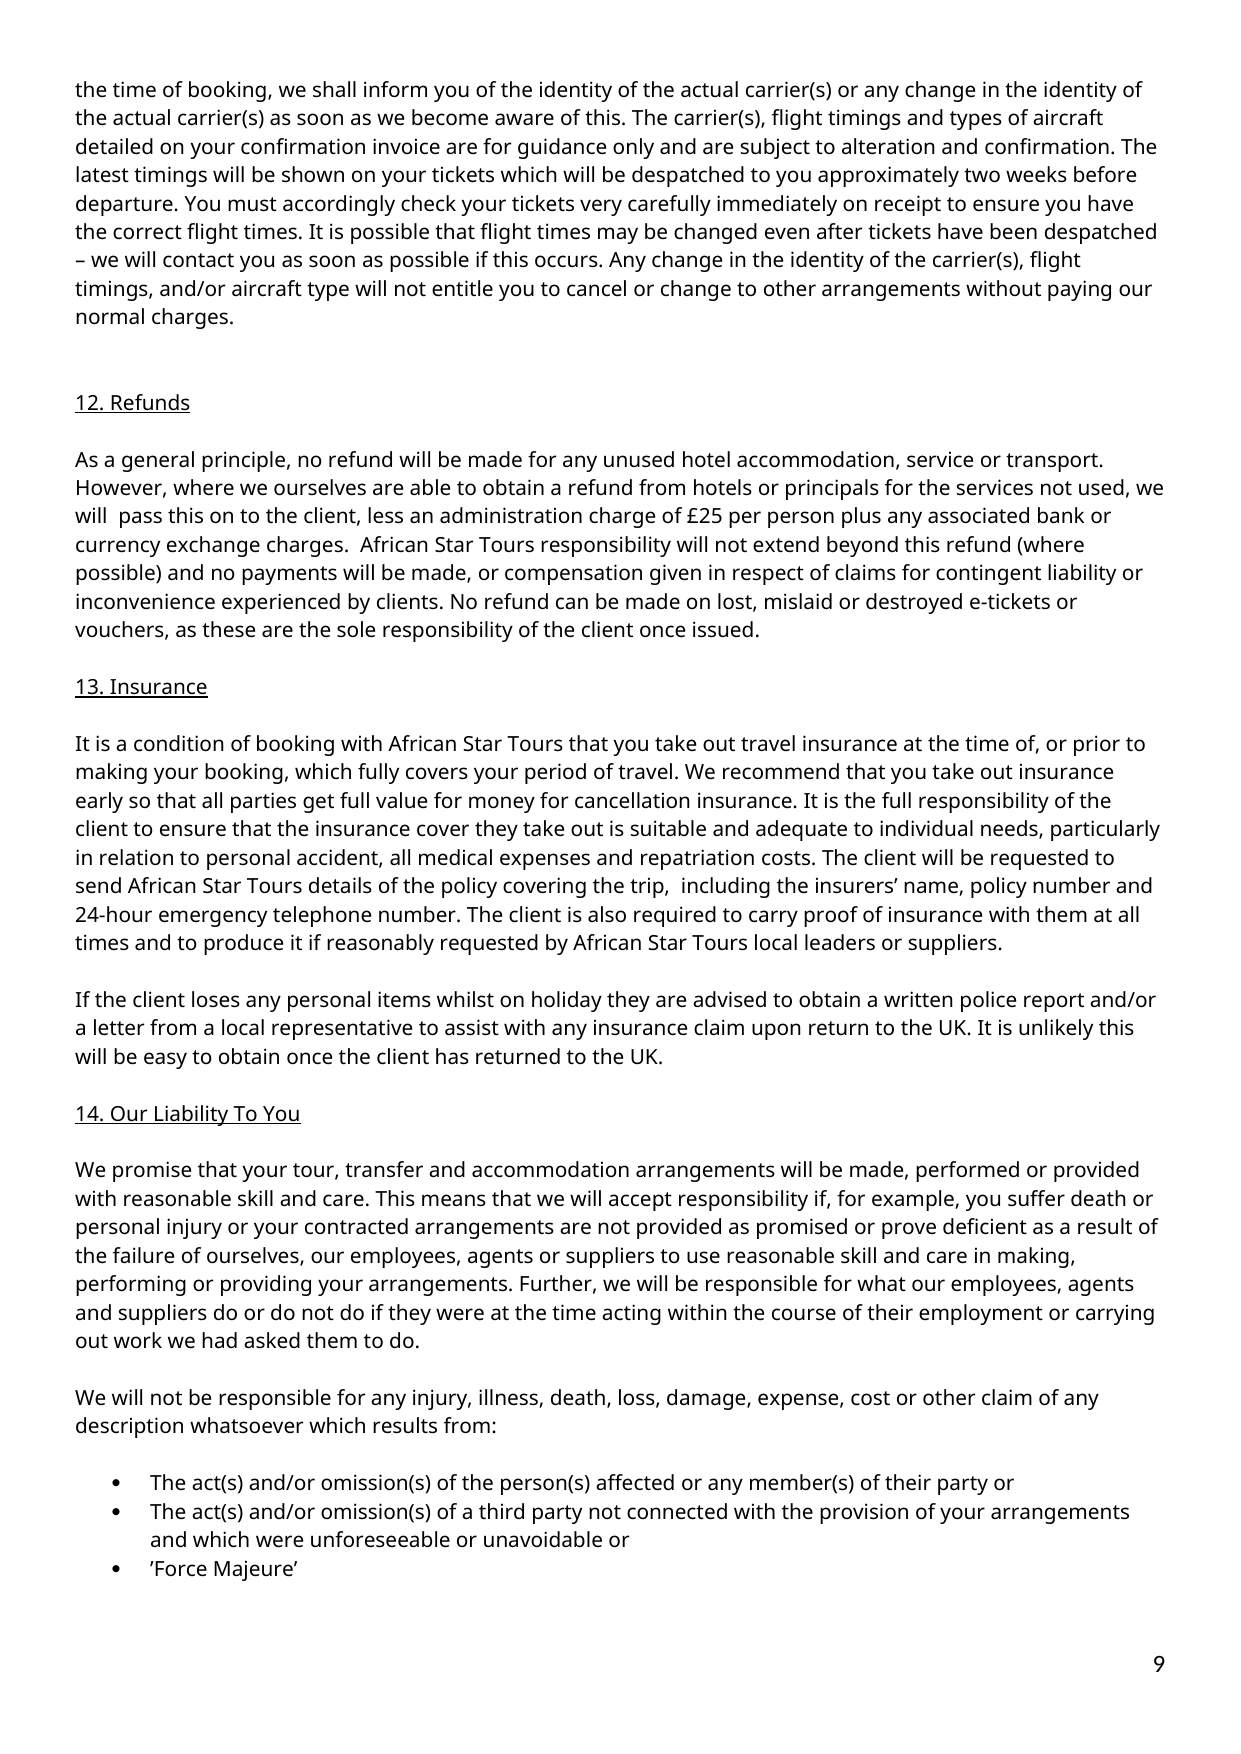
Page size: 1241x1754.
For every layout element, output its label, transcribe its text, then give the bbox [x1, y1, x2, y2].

text 12. Refunds [75, 388, 1165, 416]
text It is a condition of booking with African Star Tours that you take out travel insurance at the time of, or prior to making your booking, which fully covers your period of travel. We recommend that you take out insurance early so that all parties get full value for money for cancellation insurance. It is the full responsibility of the client to ensure that the insurance cover they take out is suitable and adequate to individual needs, particularly in relation to personal accident, all medical expenses and repatriation costs. The client will be requested to send African Star Tours details of the policy covering the trip, including the insurers’ name, policy number and 24-hour emergency telephone number. The client is also required to carry proof of insurance with them at all times and to produce it if reasonably requested by African Star Tours local leaders or suppliers. [75, 729, 1165, 957]
list The act(s) and/or omission(s) of the person(s) affected or any member(s) of their party or [112, 1468, 1165, 1497]
list The act(s) and/or omission(s) of a third party not connected with the provision of your arrangements and which were unforeseeable or unavoidable or [112, 1497, 1165, 1554]
text 14. Our Liability To You [75, 1099, 1165, 1127]
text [75, 75, 1165, 331]
text If the client loses any personal items whilst on holiday they are advised to obtain a written police report and/or a letter from a local representative to assist with any insurance claim upon return to the UK. It is unlikely this will be easy to obtain once the client has returned to the UK. [75, 985, 1165, 1070]
text We promise that your tour, transfer and accommodation arrangements will be made, performed or provided with reasonable skill and care. This means that we will accept responsibility if, for example, you suffer death or personal injury or your contracted arrangements are not provided as promised or prove deficient as a result of the failure of ourselves, our employees, agents or suppliers to use reasonable skill and care in making, performing or providing your arrangements. Further, we will be responsible for what our employees, agents and suppliers do or do not do if they were at the time acting within the course of their employment or carrying out work we had asked them to do. [75, 1156, 1165, 1355]
text As a general principle, no refund will be made for any unused hotel accommodation, service or transport. However, where we ourselves are able to obtain a refund from hotels or principals for the services not used, we will pass this on to the client, less an administration charge of £25 per person plus any associated bank or currency exchange charges. African Star Tours responsibility will not extend beyond this refund (where possible) and no payments will be made, or compensation given in respect of claims for contingent liability or inconvenience experienced by clients. No refund can be made on lost, mislaid or destroyed e-tickets or vouchers, as these are the sole responsibility of the client once issued. [75, 445, 1165, 644]
text We will not be responsible for any injury, illness, death, loss, damage, expense, cost or other claim of any description whatsoever which results from: [75, 1383, 1165, 1440]
text 13. Insurance [75, 672, 1165, 701]
list ’Force Majeure’ [112, 1554, 1165, 1582]
